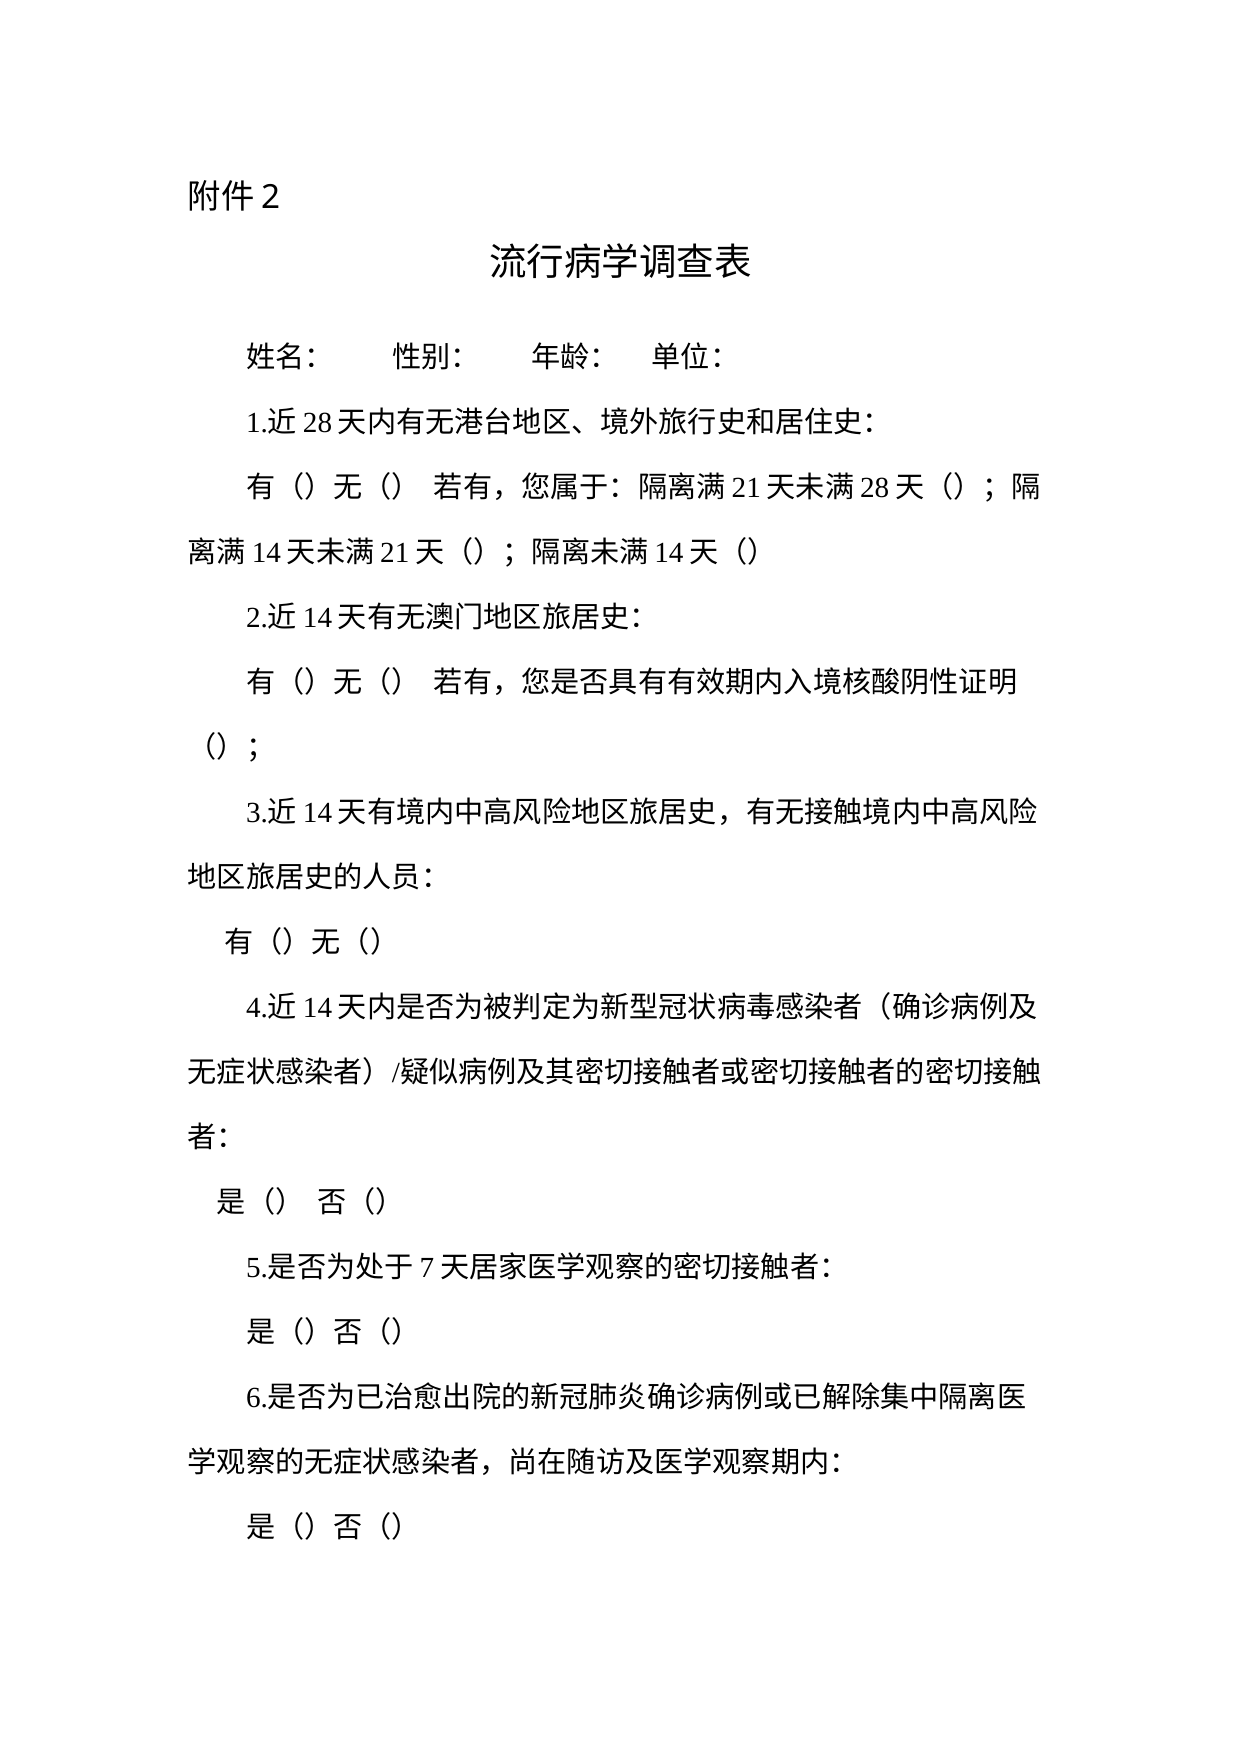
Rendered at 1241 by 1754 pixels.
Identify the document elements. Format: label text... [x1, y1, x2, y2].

text 流行病学调查表 [187, 227, 1053, 292]
text 是（）否（） [187, 1297, 1053, 1362]
text 有（）无（） [187, 907, 1053, 972]
text 5.是否为处于7天居家医学观察的密切接触者： [187, 1232, 1053, 1297]
text 4.近14天内是否为被判定为新型冠状病毒感染者（确诊病例及无症状感染者）/疑似病例及其密切接触者或密切接触者的密切接触者： [187, 972, 1053, 1167]
text 是（） 否（） [187, 1167, 1053, 1232]
text 附件2 [187, 162, 1053, 227]
text 是（）否（） [187, 1492, 1053, 1557]
text 2.近14天有无澳门地区旅居史： [187, 582, 1053, 647]
text 有（）无（） 若有，您是否具有有效期内入境核酸阴性证明（）； [187, 647, 1053, 777]
text 1.近28天内有无港台地区、境外旅行史和居住史： [187, 387, 1053, 452]
text 3.近14天有境内中高风险地区旅居史，有无接触境内中高风险地区旅居史的人员： [187, 777, 1053, 907]
text 6.是否为已治愈出院的新冠肺炎确诊病例或已解除集中隔离医学观察的无症状感染者，尚在随访及医学观察期内： [187, 1362, 1053, 1492]
text 有（）无（） 若有，您属于：隔离满21天未满28天（）；隔离满14天未满21天（）；隔离未满14天（） [187, 452, 1053, 582]
text 姓名： 性别： 年龄： 单位： [187, 322, 1053, 387]
